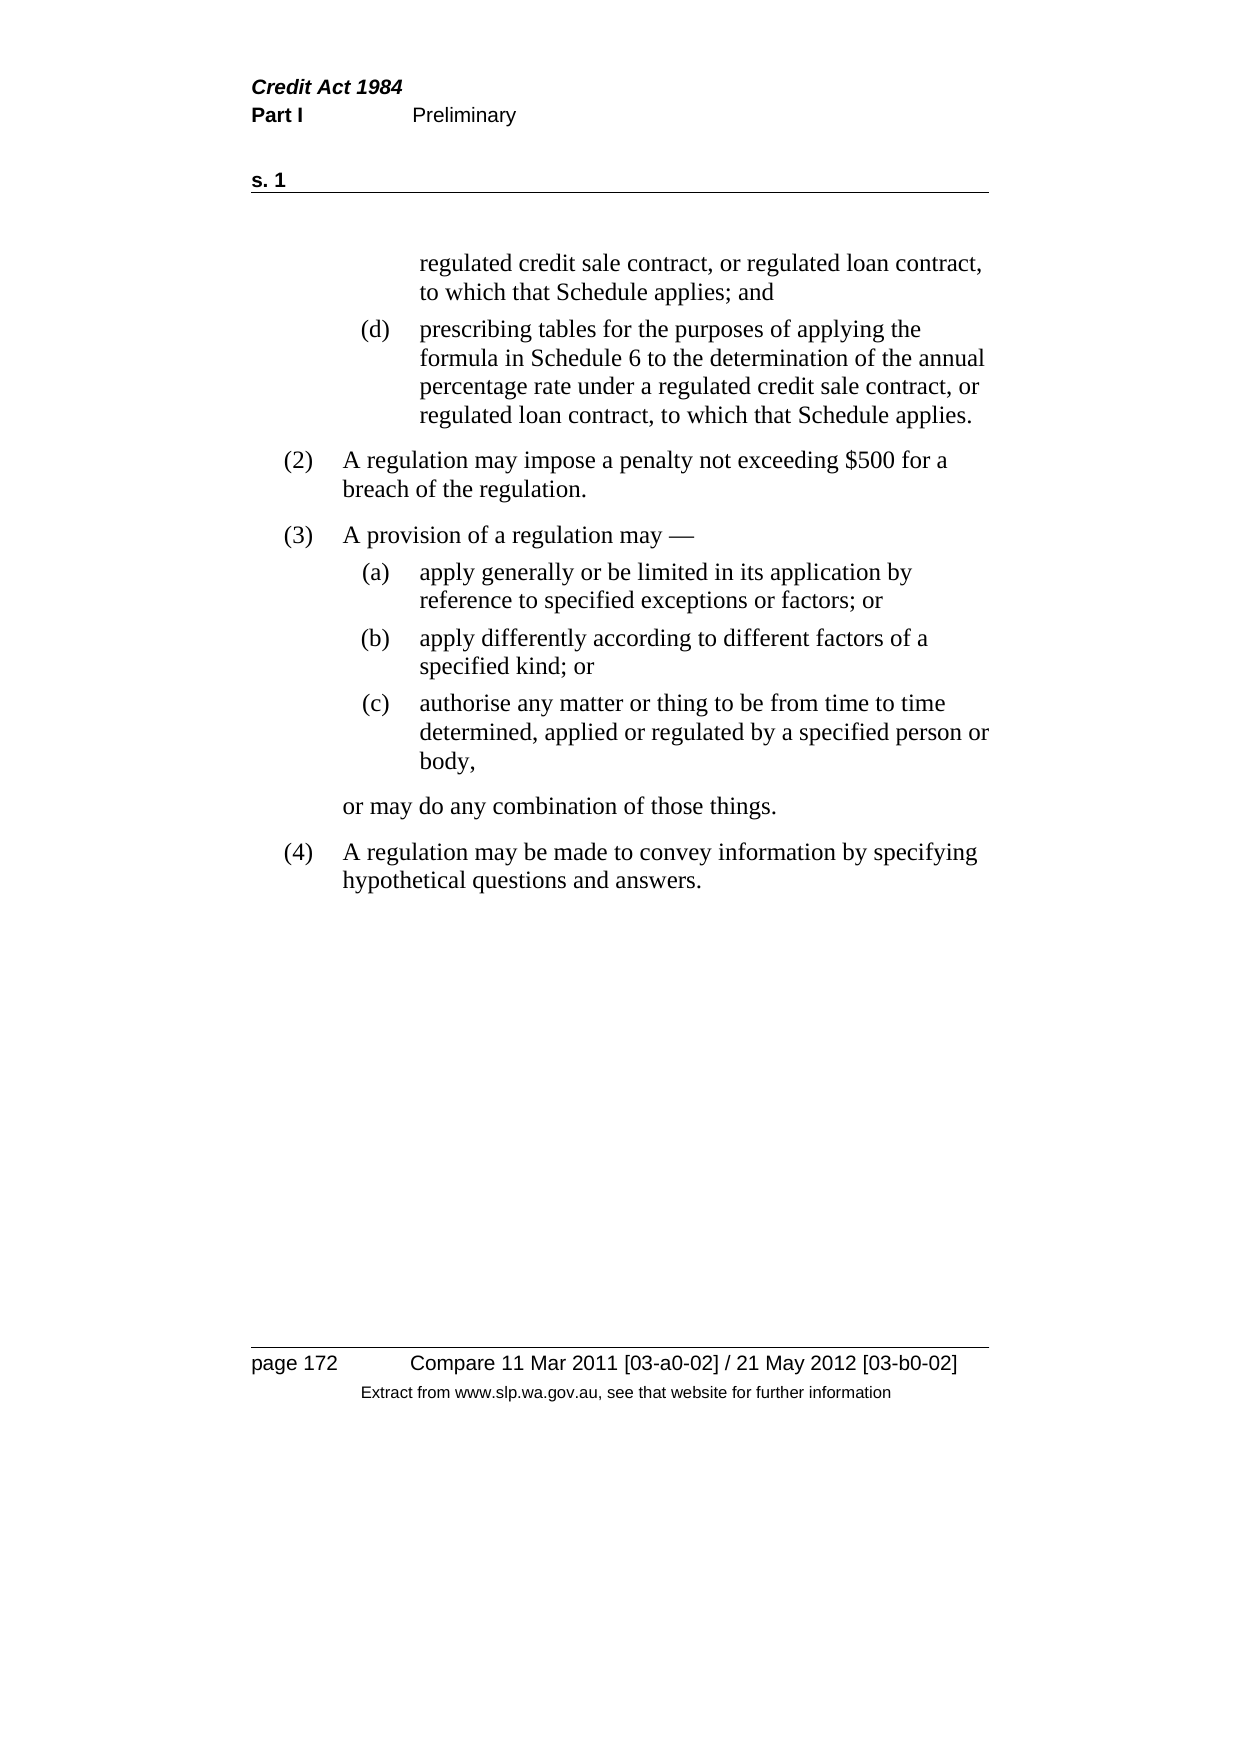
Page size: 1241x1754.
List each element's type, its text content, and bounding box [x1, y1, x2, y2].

text (c) authorise any matter or thing to be from time to time determined, applied or regulated by a specified person or body, [251, 688, 989, 775]
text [251, 248, 989, 306]
text (d) prescribing tables for the purposes of applying the formula in Schedule 6 to the determination of the annual percentage rate under a regulated credit sale contract, or regulated loan contract, to which that Schedule applies. [251, 314, 989, 429]
text or may do any combination of those things. [251, 791, 989, 820]
text (a) apply generally or be limited in its application by reference to specified exceptions or factors; or [251, 557, 989, 614]
text (4) A regulation may be made to convey information by specifying hypothetical questions and answers. [251, 837, 989, 894]
text (2) A regulation may impose a penalty not exceeding $500 for a breach of the regulation. [251, 446, 989, 503]
text (3) A provision of a regulation may — [251, 520, 989, 548]
text (b) apply differently according to different factors of a specified kind; or [251, 623, 989, 680]
